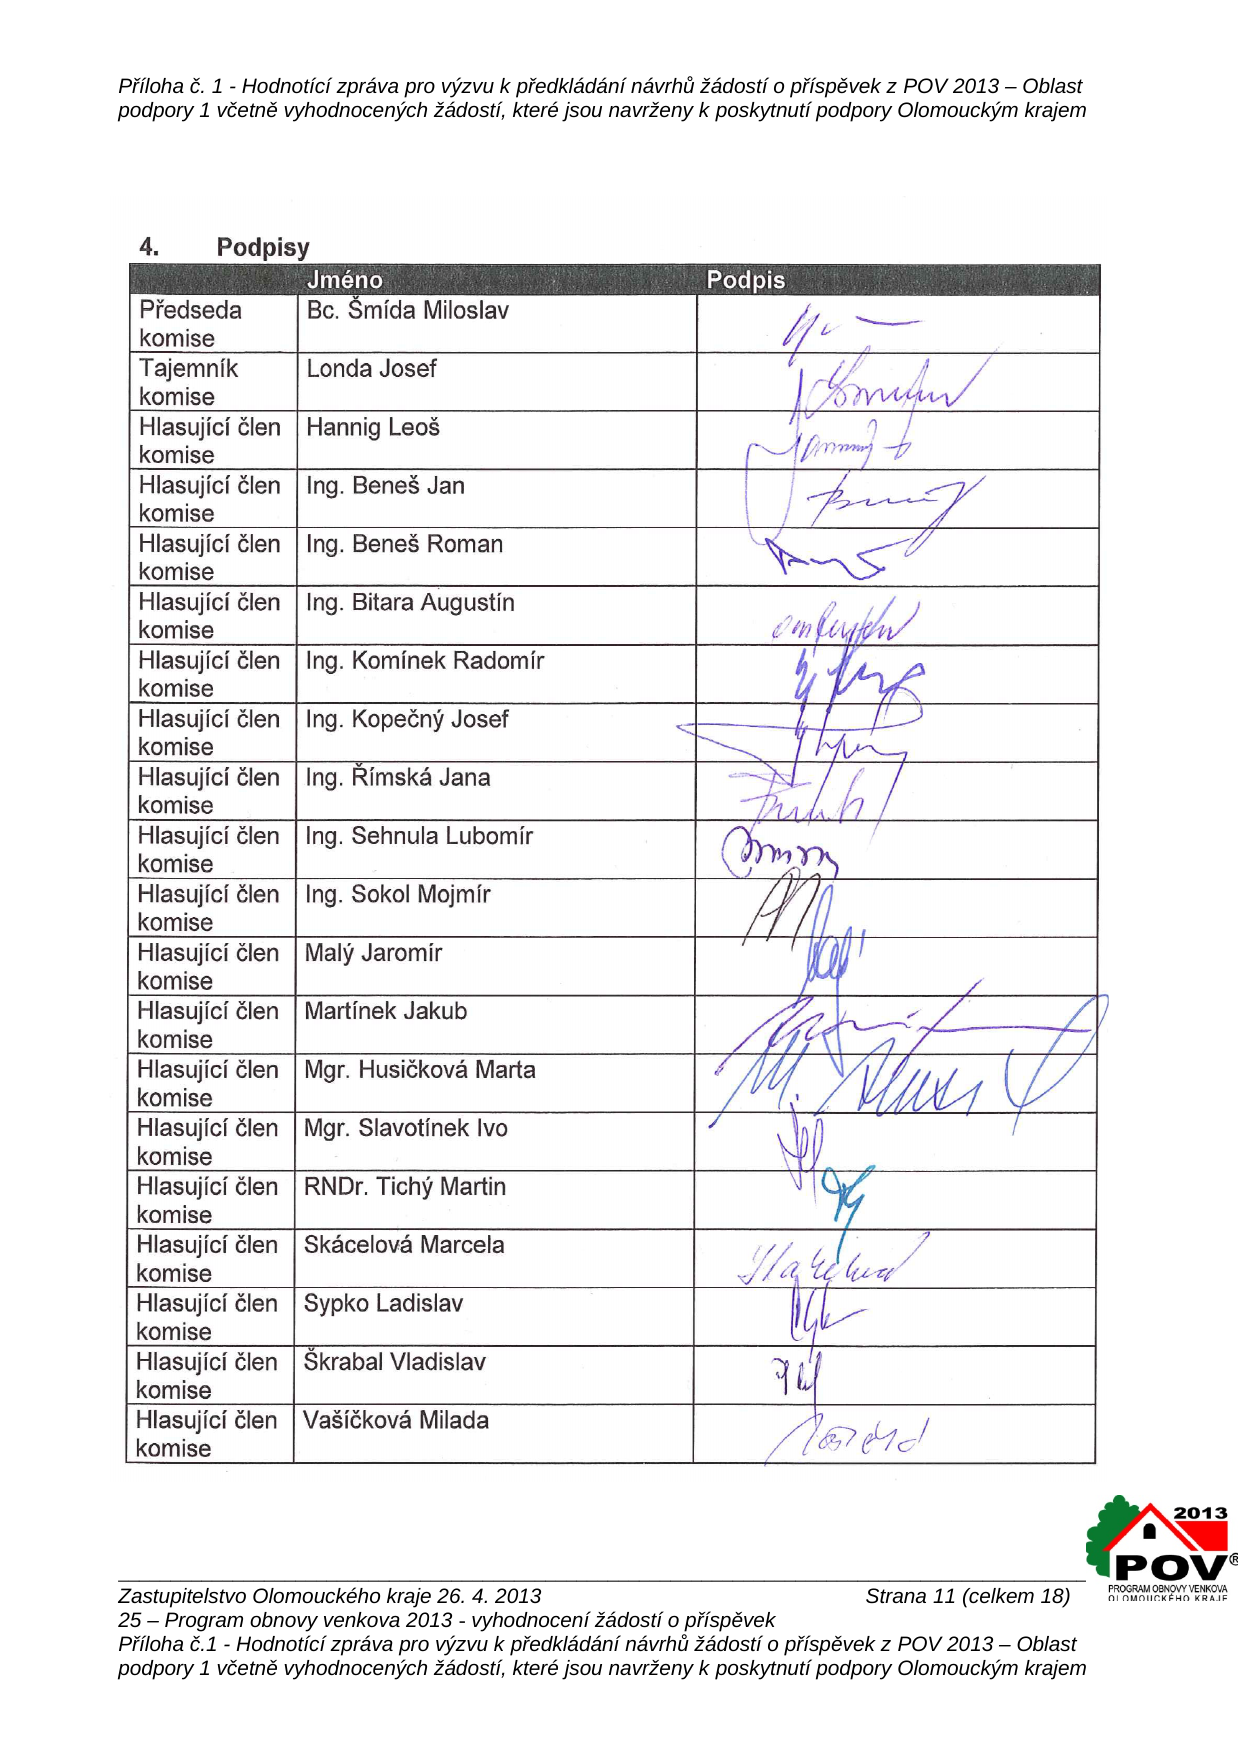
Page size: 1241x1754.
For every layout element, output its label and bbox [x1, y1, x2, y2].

picture [1084, 1495, 1238, 1599]
